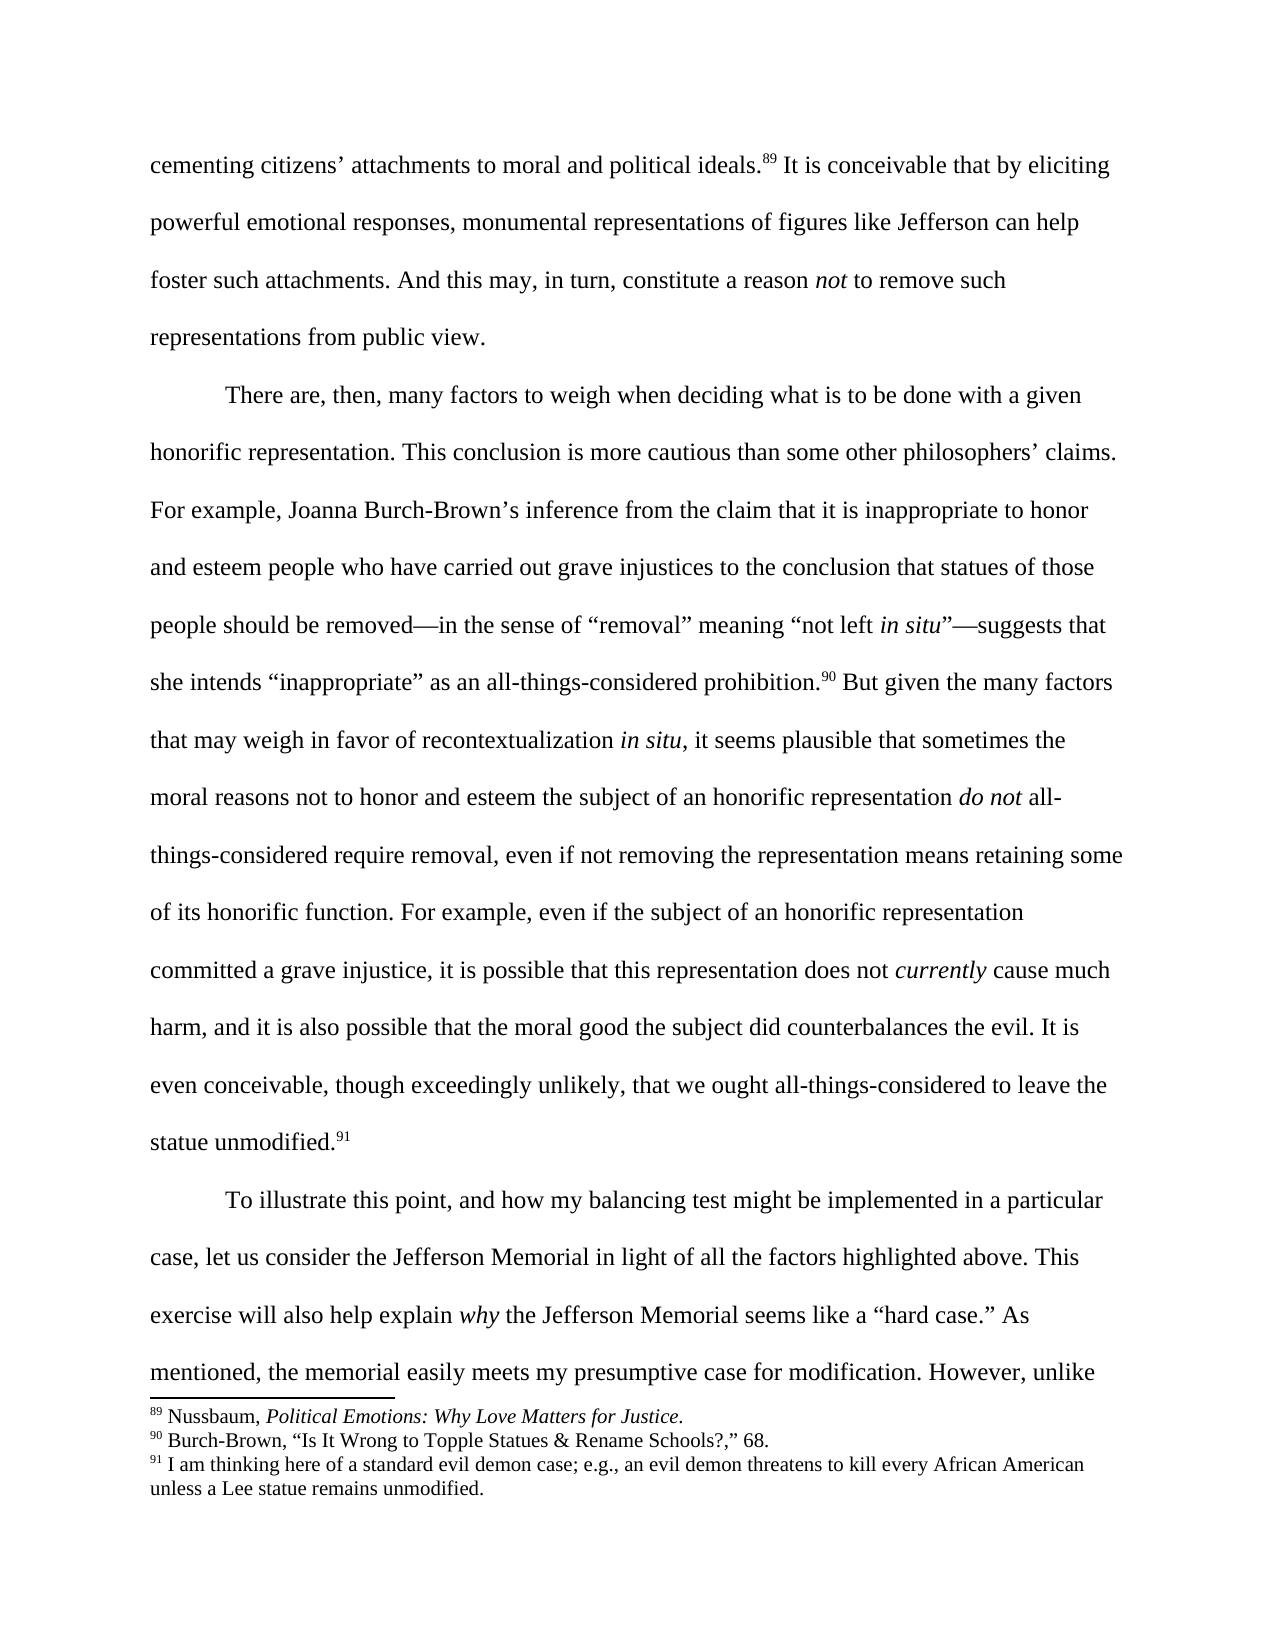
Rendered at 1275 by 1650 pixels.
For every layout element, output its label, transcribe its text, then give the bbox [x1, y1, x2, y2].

text There are, then, many factors to weigh when deciding what is to be done with a given honorific representation. This conclusion is more cautious than some other philosophers’ claims. For example, Joanna Burch-Brown’s inference from the claim that it is inappropriate to honor and esteem people who have carried out grave injustices to the conclusion that statues of those people should be removed—in the sense of “removal” meaning “not left in situ”—suggests that she intends “inappropriate” as an all-things-considered prohibition. But given the many factors that may weigh in favor of recontextualization in situ, it seems plausible that sometimes the moral reasons not to honor and esteem the subject of an honorific representation do not all-things-considered require removal, even if not removing the representation means retaining some of its honorific function. For example, even if the subject of an honorific representation committed a grave injustice, it is possible that this representation does not currently cause much harm, and it is also possible that the moral good the subject did counterbalances the evil. It is even conceivable, though exceedingly unlikely, that we ought all-things-considered to leave the statue unmodified. [150, 380, 1125, 1156]
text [150, 1185, 1125, 1386]
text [150, 150, 1125, 351]
